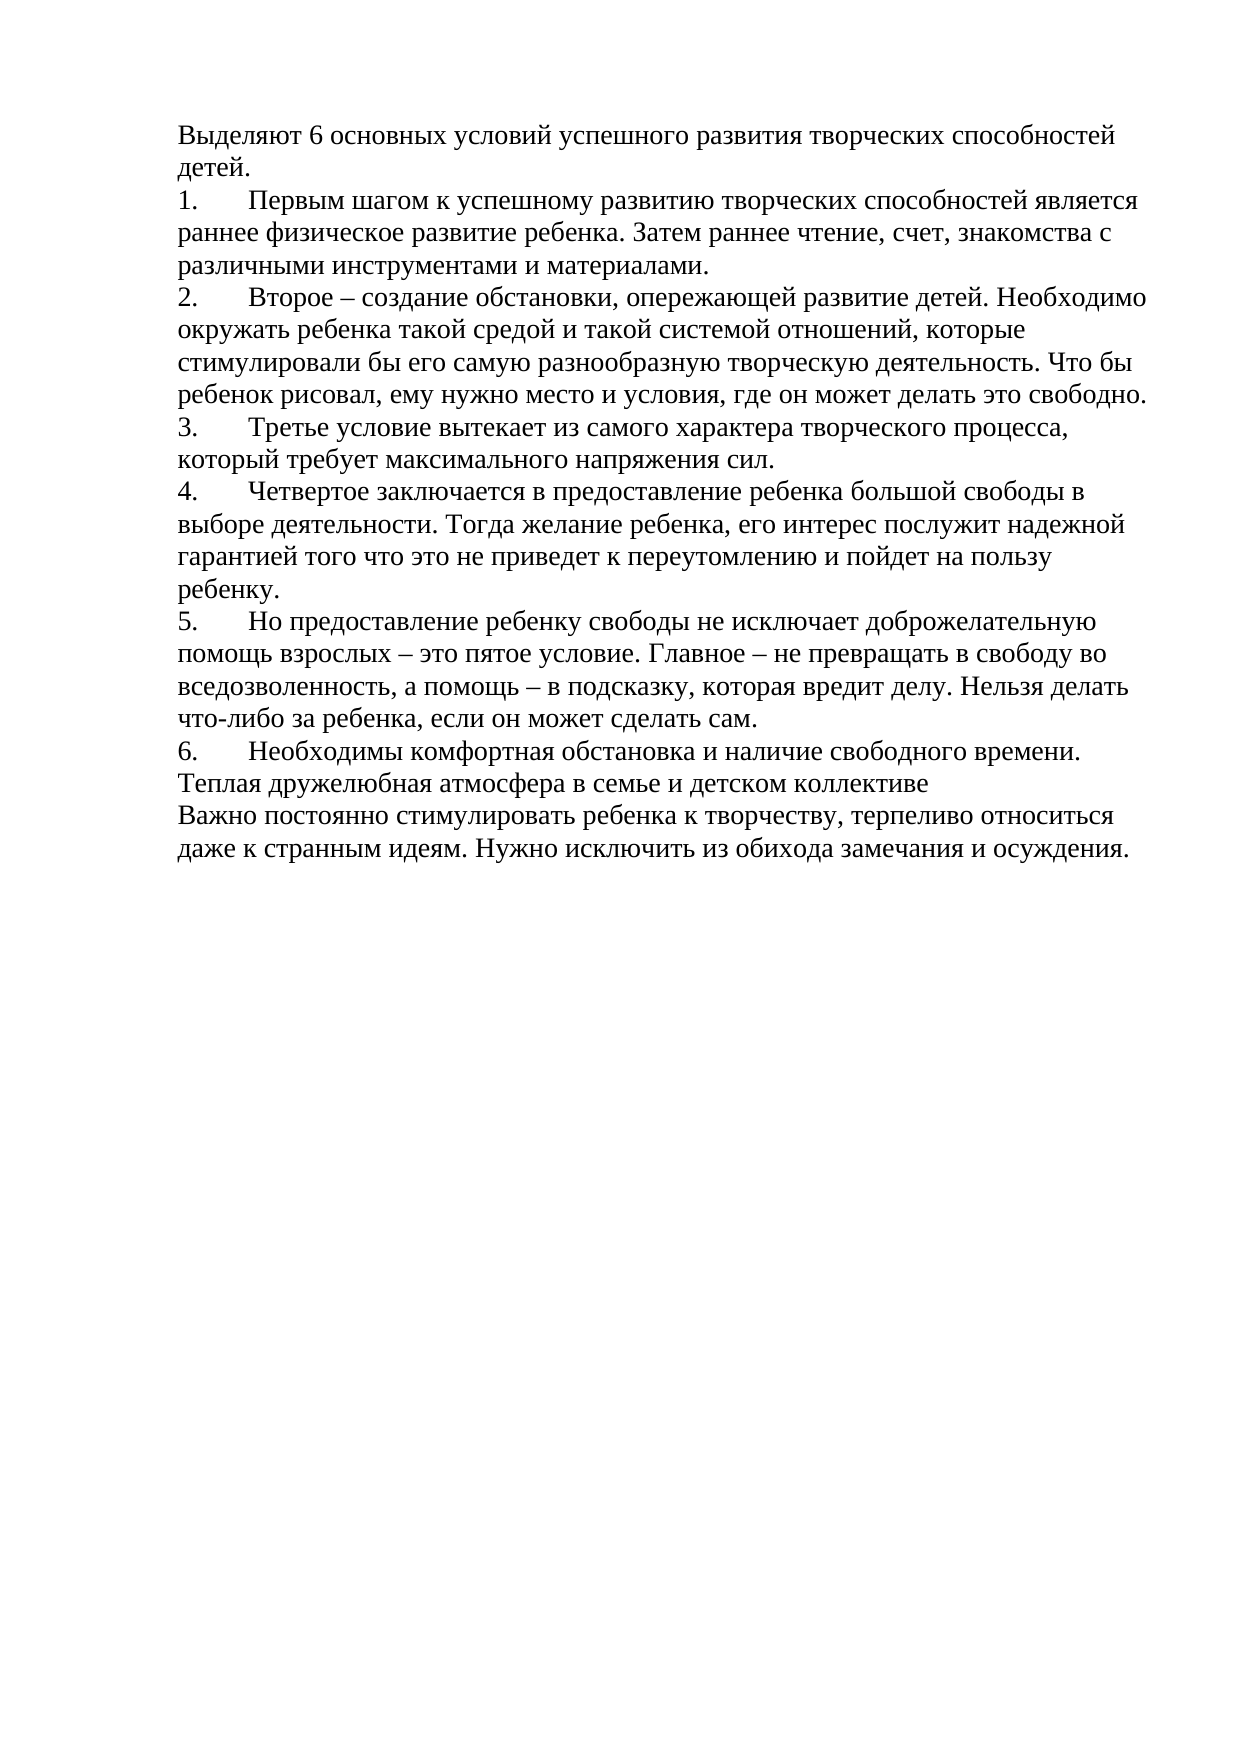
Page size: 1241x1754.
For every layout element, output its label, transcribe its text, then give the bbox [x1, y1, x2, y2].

text 4. Четвертое заключается в предоставление ребенка большой свободы в выборе деятельности. Тогда желание ребенка, его интерес послужит надежной гарантией того что это не приведет к переутомлению и пойдет на пользу ребенку. [177, 474, 1152, 604]
text 3. Третье условие вытекает из самого характера творческого процесса, который требует максимального напряжения сил. [177, 410, 1152, 474]
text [177, 118, 1152, 183]
text 6. Необходимы комфортная обстановка и наличие свободного времени. Теплая дружелюбная атмосфера в семье и детском коллективе [177, 734, 1152, 798]
text 5. Но предоставление ребенку свободы не исключает доброжелательную помощь взрослых – это пятое условие. Главное – не превращать в свободу во вседозволенность, а помощь – в подсказку, которая вредит делу. Нельзя делать что-либо за ребенка, если он может сделать сам. [177, 604, 1152, 734]
text 2. Второе – создание обстановки, опережающей развитие детей. Необходимо окружать ребенка такой средой и такой системой отношений, которые стимулировали бы его самую разнообразную творческую деятельность. Что бы ребенок рисовал, ему нужно место и условия, где он может делать это свободно. [177, 280, 1152, 410]
text 1. Первым шагом к успешному развитию творческих способностей является раннее физическое развитие ребенка. Затем раннее чтение, счет, знакомства с различными инструментами и материалами. [177, 183, 1152, 280]
text Важно постоянно стимулировать ребенка к творчеству, терпеливо относиться даже к странным идеям. Нужно исключить из обихода замечания и осуждения. [177, 798, 1152, 863]
